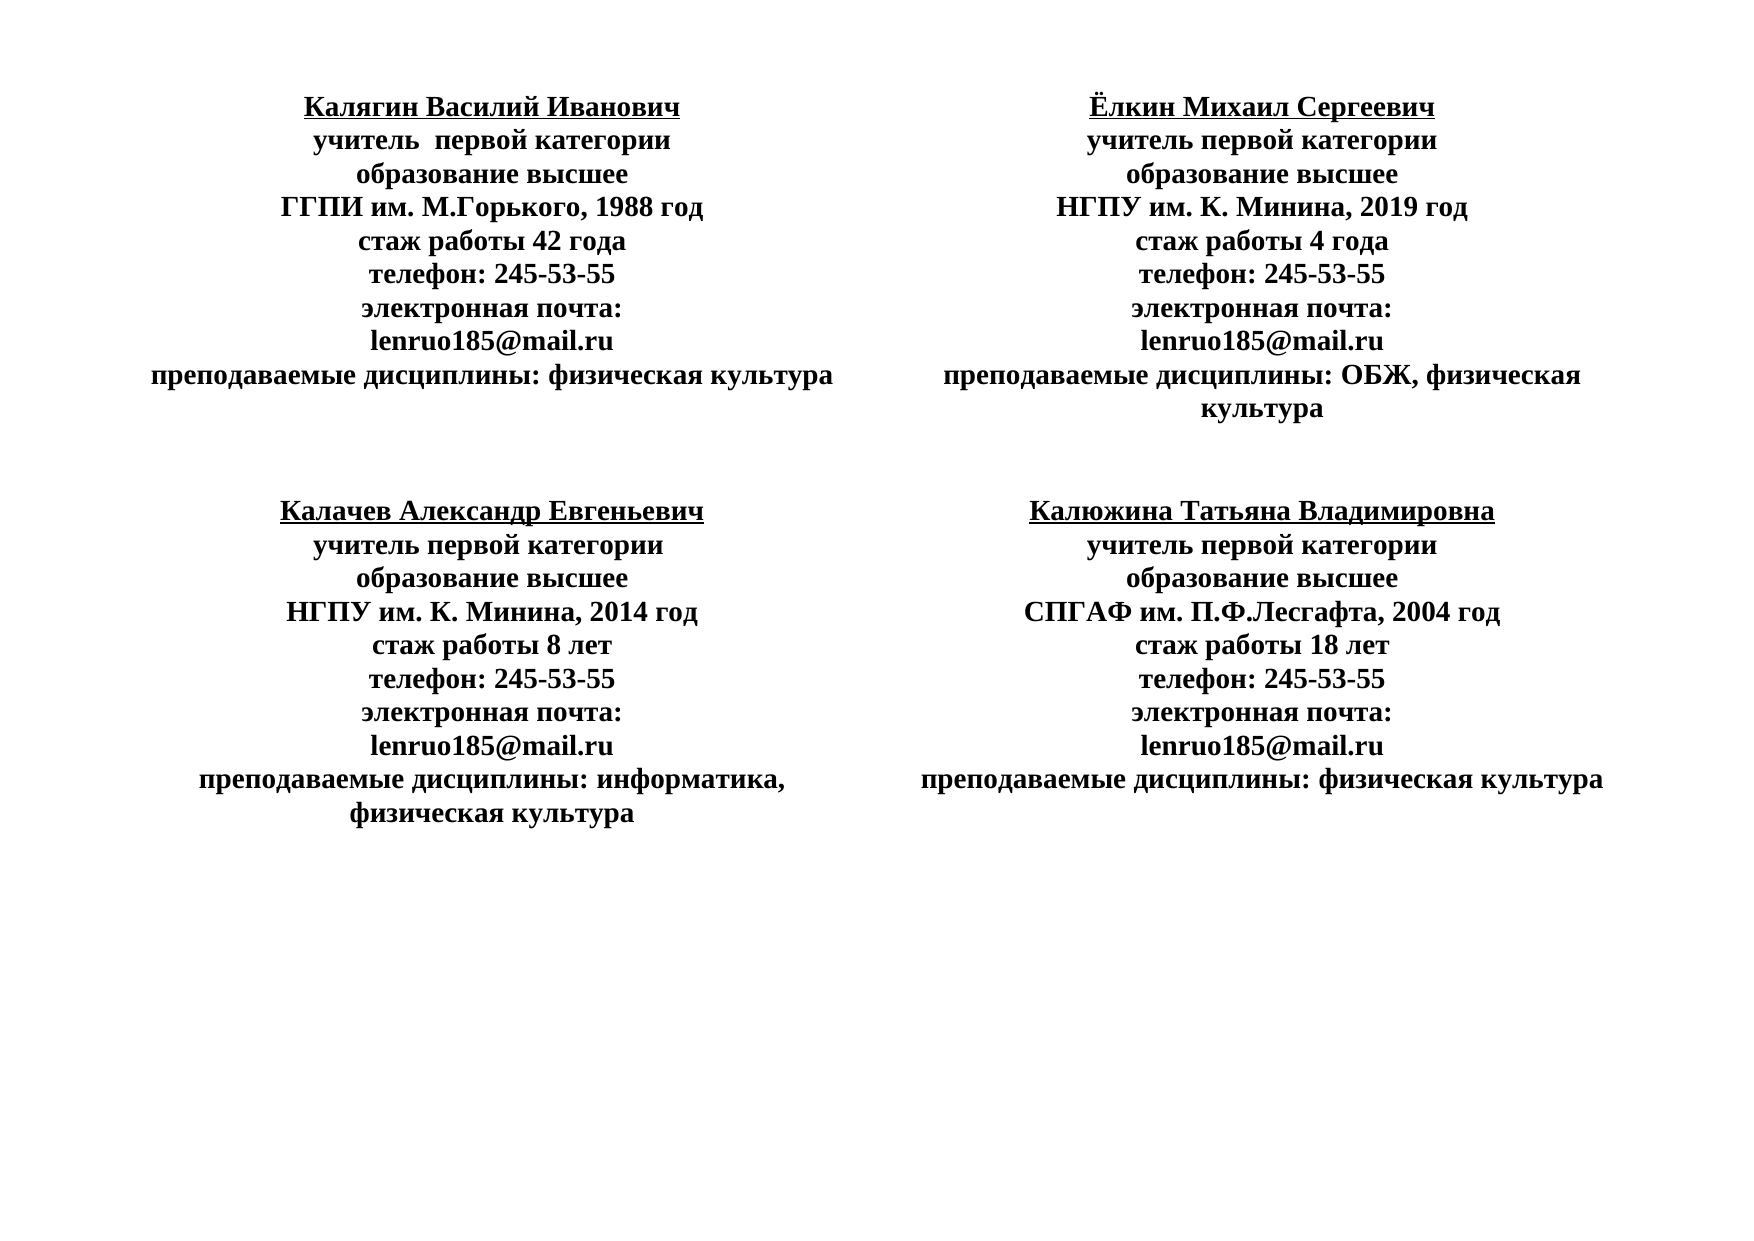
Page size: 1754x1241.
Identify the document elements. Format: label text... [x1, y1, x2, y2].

table_cell Калачев Александр Евгеньевич учитель первой категории образование высшее НГПУ им. К. Минина, 2014 год стаж работы 8 лет телефон: 245-53-55 электронная почта: lenruo185@mail.ru преподаваемые дисциплины: информатика, физическая культура [107, 493, 877, 864]
table_cell Калюжина Татьяна Владимировна учитель первой категории образование высшее СПГАФ им. П.Ф.Лесгафта, 2004 год стаж работы 18 лет телефон: 245-53-55 электронная почта: lenruo185@mail.ru преподаваемые дисциплины: физическая культура [877, 493, 1647, 864]
table_header Ёлкин Михаил Сергеевич учитель первой категории образование высшее НГПУ им. К. Минина, 2019 год стаж работы 4 года телефон: 245-53-55 электронная почта: lenruo185@mail.ru преподаваемые дисциплины: ОБЖ, физическая культура [877, 89, 1647, 493]
table_header Калягин Василий Иванович учитель первой категории образование высшее ГГПИ им. М.Горького, 1988 год стаж работы 42 года телефон: 245-53-55 электронная почта: lenruo185@mail.ru преподаваемые дисциплины: физическая культура [107, 89, 877, 493]
